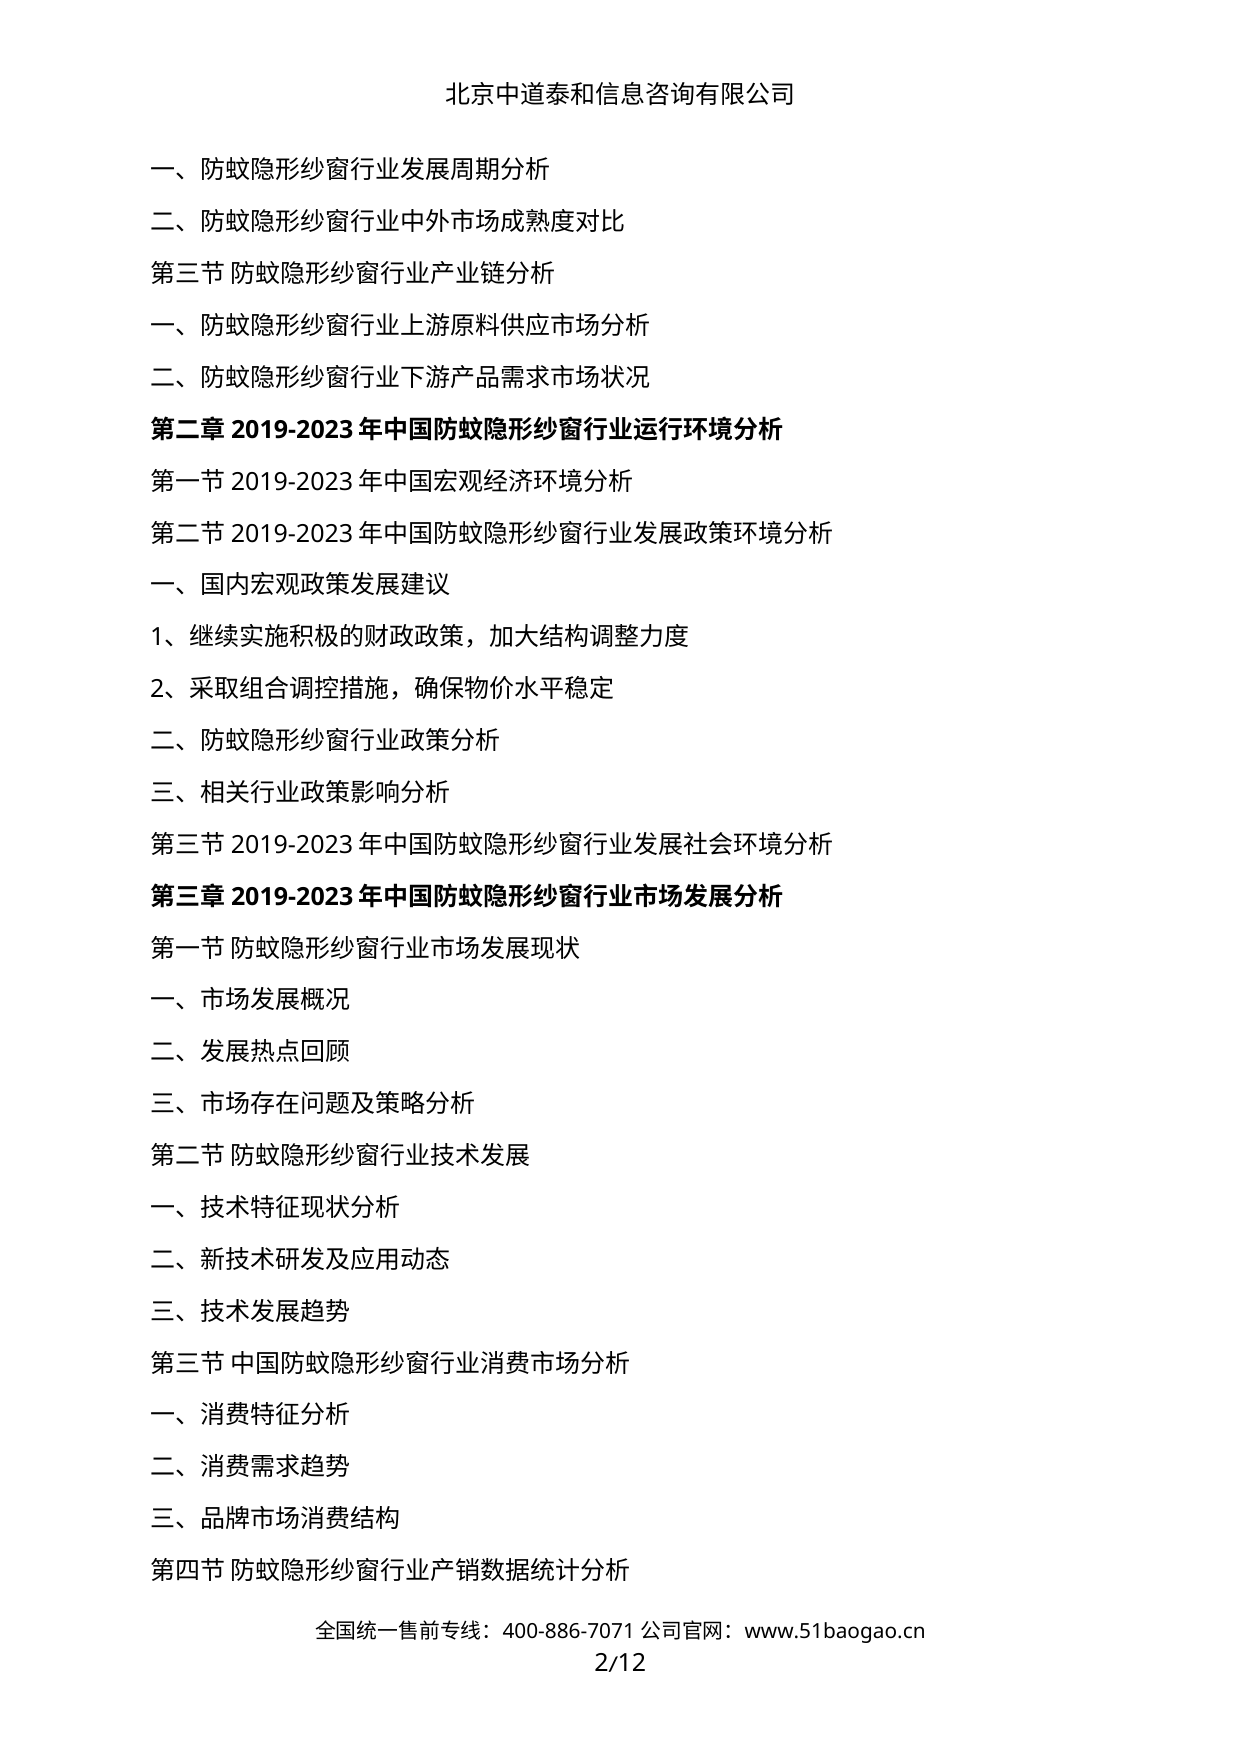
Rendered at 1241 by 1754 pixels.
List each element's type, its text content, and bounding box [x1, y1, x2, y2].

text 一、消费特征分析 [150, 1395, 1090, 1431]
text 第一节 2019-2023年中国宏观经济环境分析 [150, 461, 1090, 497]
text 2、采取组合调控措施，确保物价水平稳定 [150, 669, 1090, 705]
text 一、市场发展概况 [150, 980, 1090, 1016]
text 二、消费需求趋势 [150, 1447, 1090, 1483]
text 第三节 2019-2023年中国防蚊隐形纱窗行业发展社会环境分析 [150, 824, 1090, 861]
text 一、防蚊隐形纱窗行业上游原料供应市场分析 [150, 306, 1090, 342]
text 1、继续实施积极的财政政策，加大结构调整力度 [150, 617, 1090, 653]
text 第一节 防蚊隐形纱窗行业市场发展现状 [150, 928, 1090, 964]
text 第三节 中国防蚊隐形纱窗行业消费市场分析 [150, 1343, 1090, 1379]
text 二、发展热点回顾 [150, 1032, 1090, 1068]
text 一、防蚊隐形纱窗行业发展周期分析 [150, 150, 1090, 186]
text 三、品牌市场消费结构 [150, 1499, 1090, 1535]
text 第三章 2019-2023年中国防蚊隐形纱窗行业市场发展分析 [150, 876, 1090, 912]
text 三、相关行业政策影响分析 [150, 772, 1090, 809]
text 二、新技术研发及应用动态 [150, 1239, 1090, 1276]
text 三、市场存在问题及策略分析 [150, 1084, 1090, 1120]
text 二、防蚊隐形纱窗行业政策分析 [150, 721, 1090, 757]
text 三、技术发展趋势 [150, 1291, 1090, 1327]
text 第二章 2019-2023年中国防蚊隐形纱窗行业运行环境分析 [150, 409, 1090, 446]
text 一、技术特征现状分析 [150, 1187, 1090, 1224]
text 一、国内宏观政策发展建议 [150, 565, 1090, 601]
text 二、防蚊隐形纱窗行业中外市场成熟度对比 [150, 202, 1090, 238]
text 二、防蚊隐形纱窗行业下游产品需求市场状况 [150, 357, 1090, 394]
text 第二节 防蚊隐形纱窗行业技术发展 [150, 1136, 1090, 1172]
text 第四节 防蚊隐形纱窗行业产销数据统计分析 [150, 1551, 1090, 1587]
text 第二节 2019-2023年中国防蚊隐形纱窗行业发展政策环境分析 [150, 513, 1090, 549]
text 第三节 防蚊隐形纱窗行业产业链分析 [150, 254, 1090, 290]
